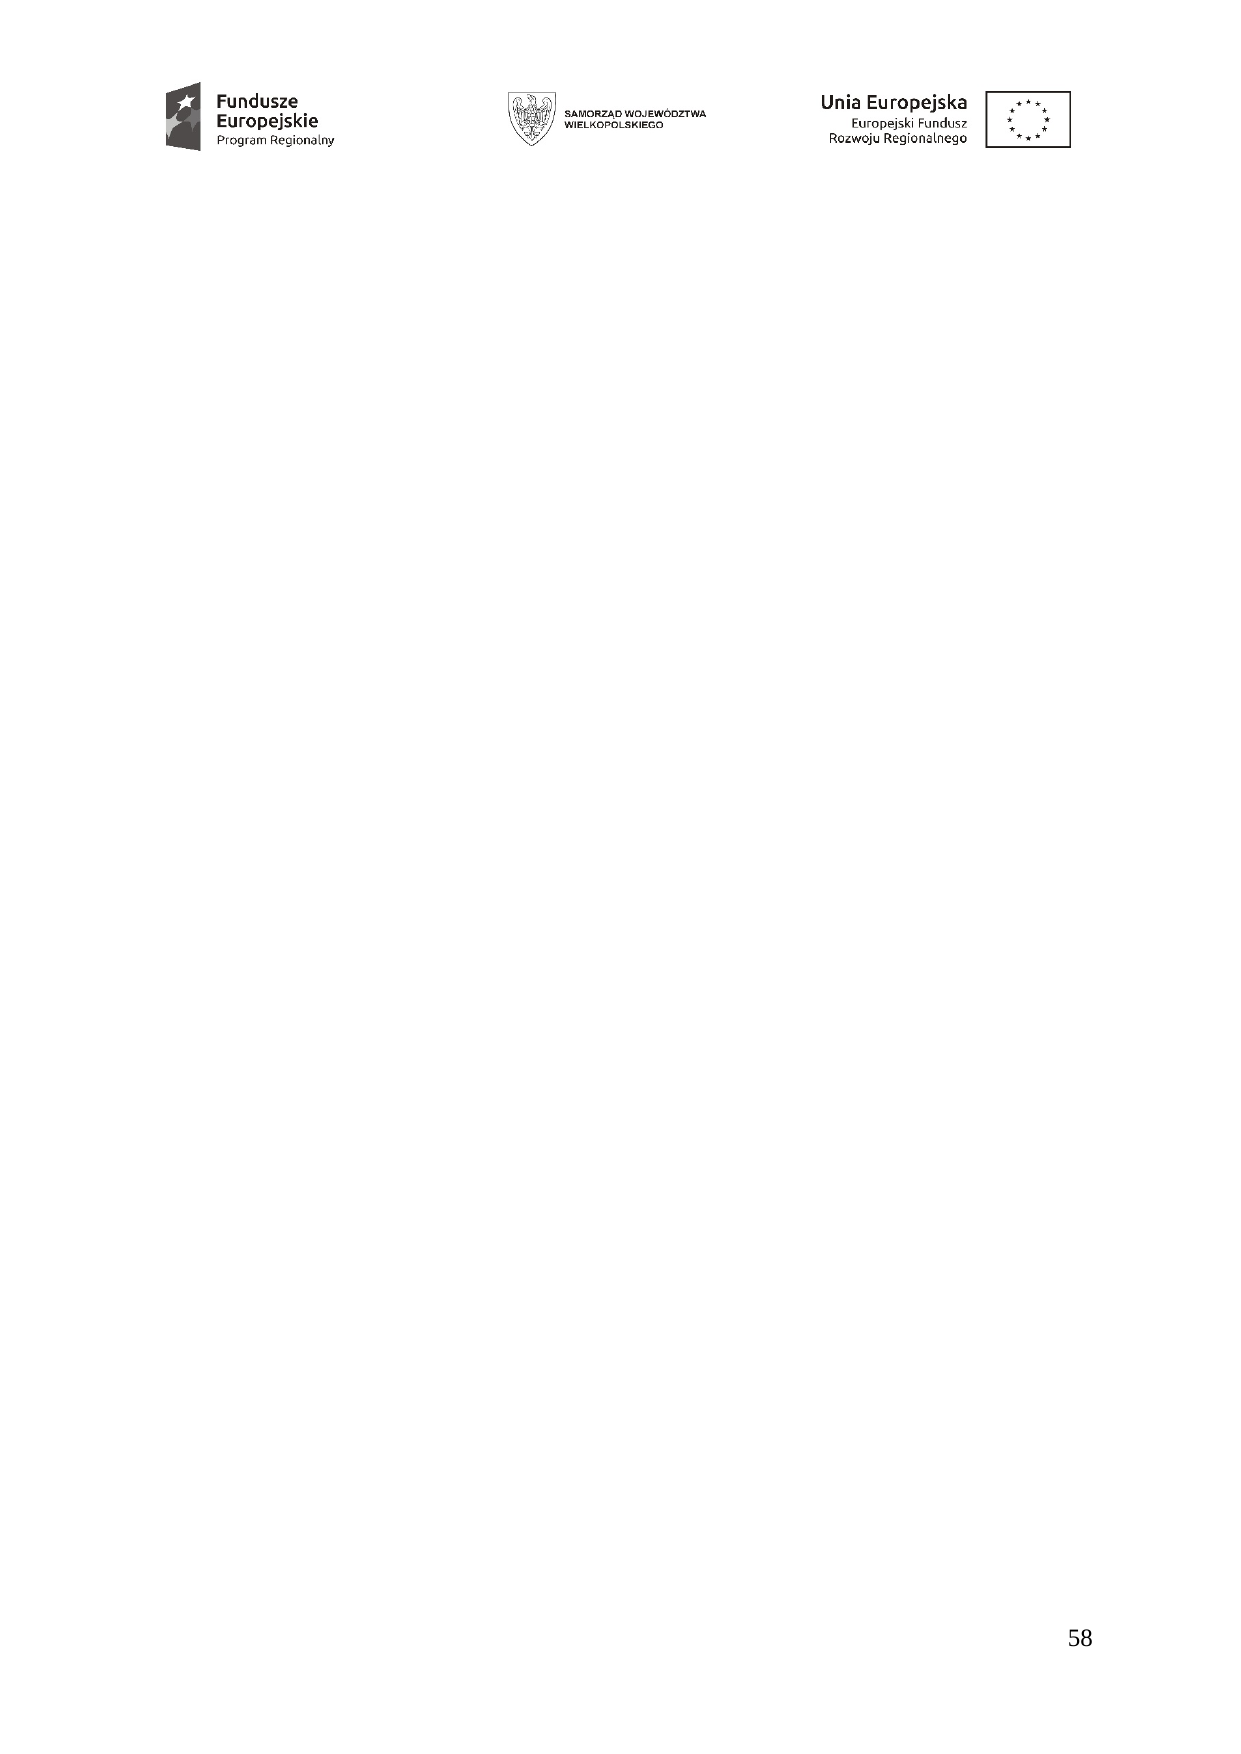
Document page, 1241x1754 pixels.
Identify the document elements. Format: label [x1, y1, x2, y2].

picture [147, 73, 1089, 165]
